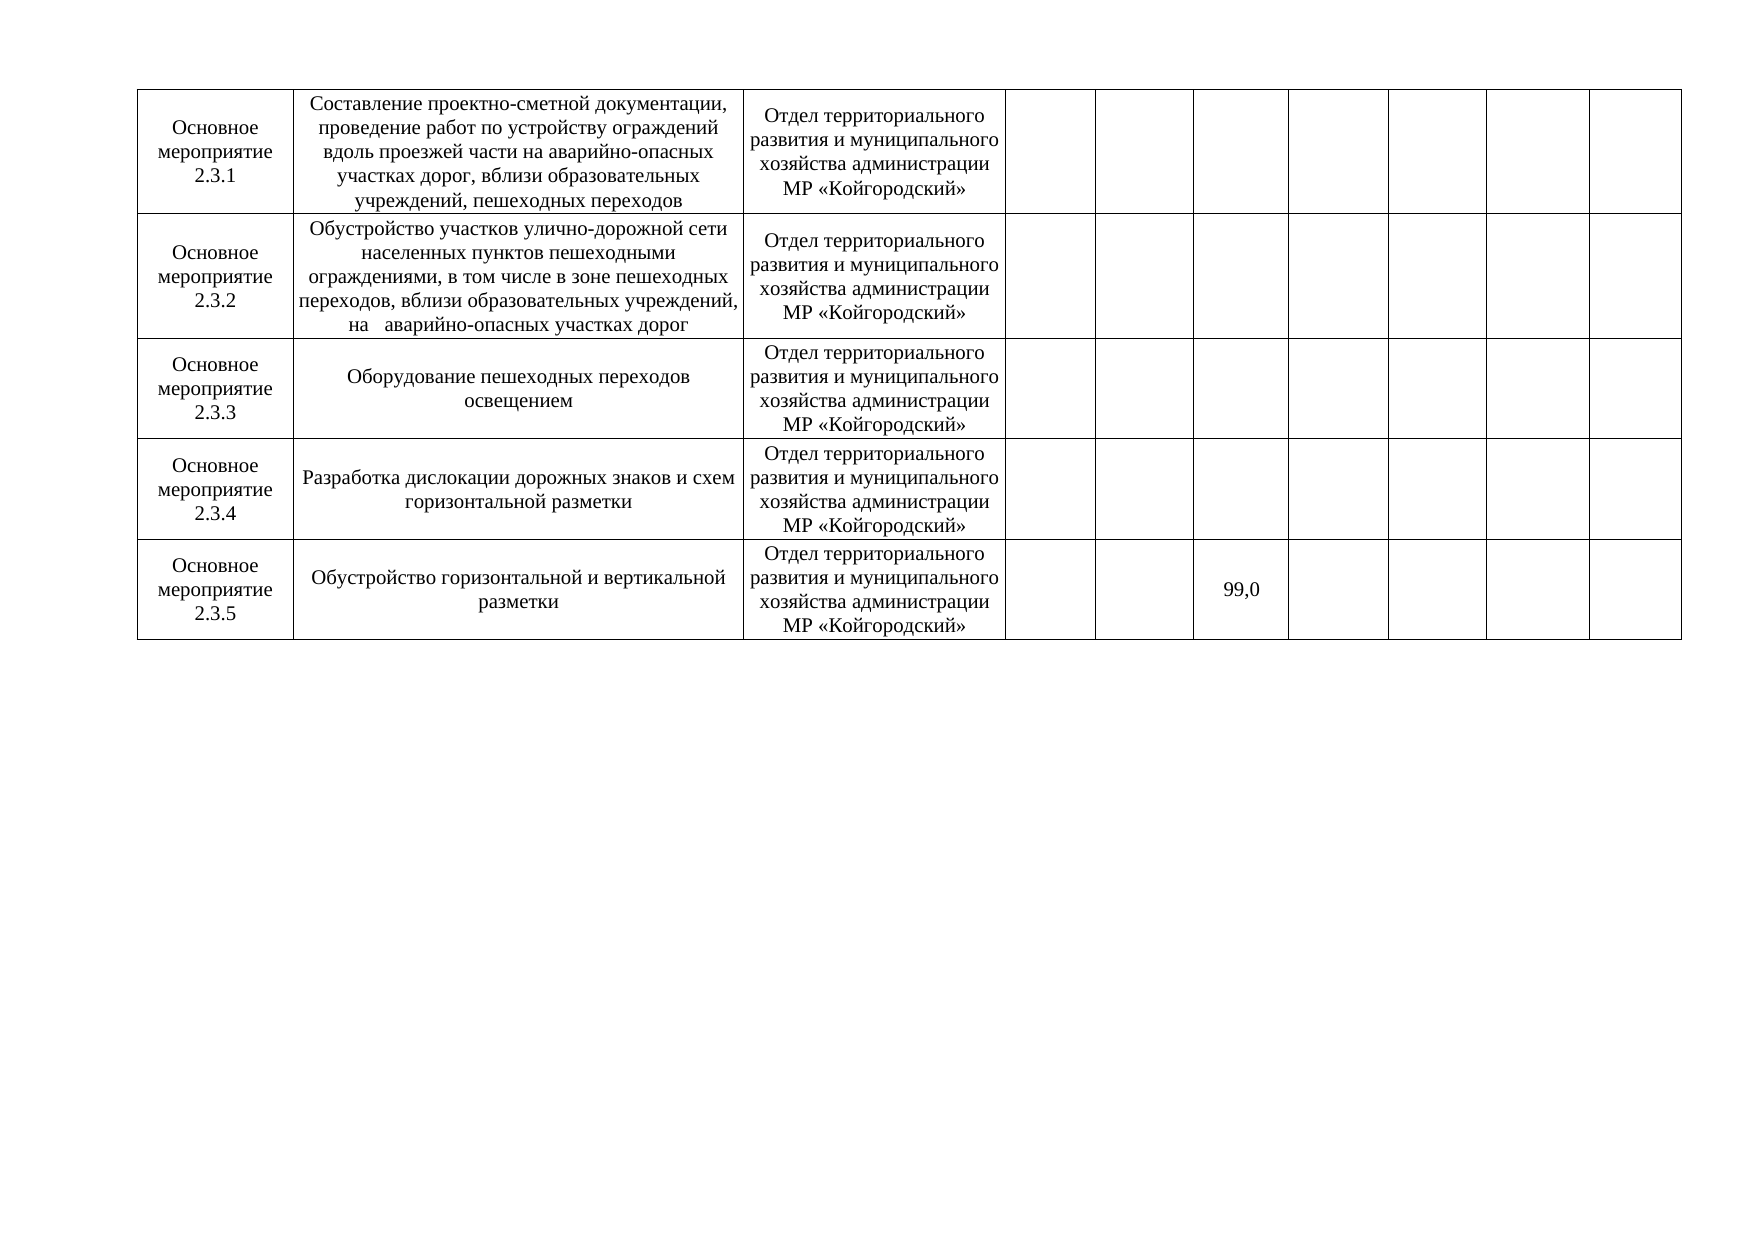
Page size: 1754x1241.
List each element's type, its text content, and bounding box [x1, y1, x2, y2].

table_cell [1487, 214, 1589, 338]
table_cell Отдел территориального развития и муниципального хозяйства администрации МР «Койгородский» [744, 439, 1005, 538]
table_cell [1194, 339, 1288, 438]
table_cell [1194, 90, 1288, 213]
table_cell [1289, 439, 1388, 538]
table_cell [1096, 339, 1193, 438]
table_cell [1487, 439, 1589, 538]
table_cell [1096, 90, 1193, 213]
table_cell Основное мероприятие 2.3.4 [138, 439, 293, 538]
table_cell [1590, 90, 1681, 213]
table_cell [1487, 540, 1589, 639]
table_cell [1289, 90, 1388, 213]
table_cell [1006, 214, 1095, 338]
table_cell [1389, 339, 1486, 438]
table_cell Основное мероприятие 2.3.2 [138, 214, 293, 338]
table_cell [1096, 439, 1193, 538]
table_cell Обустройство горизонтальной и вертикальной разметки [294, 540, 743, 639]
table_cell Отдел территориального развития и муниципального хозяйства администрации МР «Койгородский» [744, 214, 1005, 338]
table_cell Отдел территориального развития и муниципального хозяйства администрации МР «Койгородский» [744, 540, 1005, 639]
table_cell [1590, 439, 1681, 538]
table_cell Основное мероприятие 2.3.1 [138, 90, 293, 213]
table_cell [1006, 439, 1095, 538]
table_cell [1389, 439, 1486, 538]
table_cell Отдел территориального развития и муниципального хозяйства администрации МР «Койгородский» [744, 90, 1005, 213]
table_cell [1006, 90, 1095, 213]
table_cell [1487, 90, 1589, 213]
table_cell [1389, 214, 1486, 338]
table_cell Отдел территориального развития и муниципального хозяйства администрации МР «Койгородский» [744, 339, 1005, 438]
table_cell Составление проектно-сметной документации, проведение работ по устройству ограждений вдоль проезжей части на аварийно-опасных участках дорог, вблизи образовательных учреждений, пешеходных переходов [294, 90, 743, 213]
table_cell [1096, 540, 1193, 639]
table_cell [1006, 339, 1095, 438]
table_cell [1389, 540, 1486, 639]
table_cell Основное мероприятие 2.3.3 [138, 339, 293, 438]
table_cell [1590, 339, 1681, 438]
table_cell Основное мероприятие 2.3.5 [138, 540, 293, 639]
table_cell [1487, 339, 1589, 438]
table_cell Обустройство участков улично-дорожной сети населенных пунктов пешеходными ограждениями, в том числе в зоне пешеходных переходов, вблизи образовательных учреждений, на аварийно-опасных участках дорог [294, 214, 743, 338]
table_cell [1006, 540, 1095, 639]
table_cell Оборудование пешеходных переходов освещением [294, 339, 743, 438]
table_cell [1590, 540, 1681, 639]
table_cell 99,0 [1194, 540, 1288, 639]
table_cell Разработка дислокации дорожных знаков и схем горизонтальной разметки [294, 439, 743, 538]
table_cell [1590, 214, 1681, 338]
table_cell [1289, 339, 1388, 438]
table_cell [1096, 214, 1193, 338]
table_cell [1194, 214, 1288, 338]
table_cell [1289, 540, 1388, 639]
table_cell [1389, 90, 1486, 213]
table_cell [1194, 439, 1288, 538]
table_cell [1289, 214, 1388, 338]
